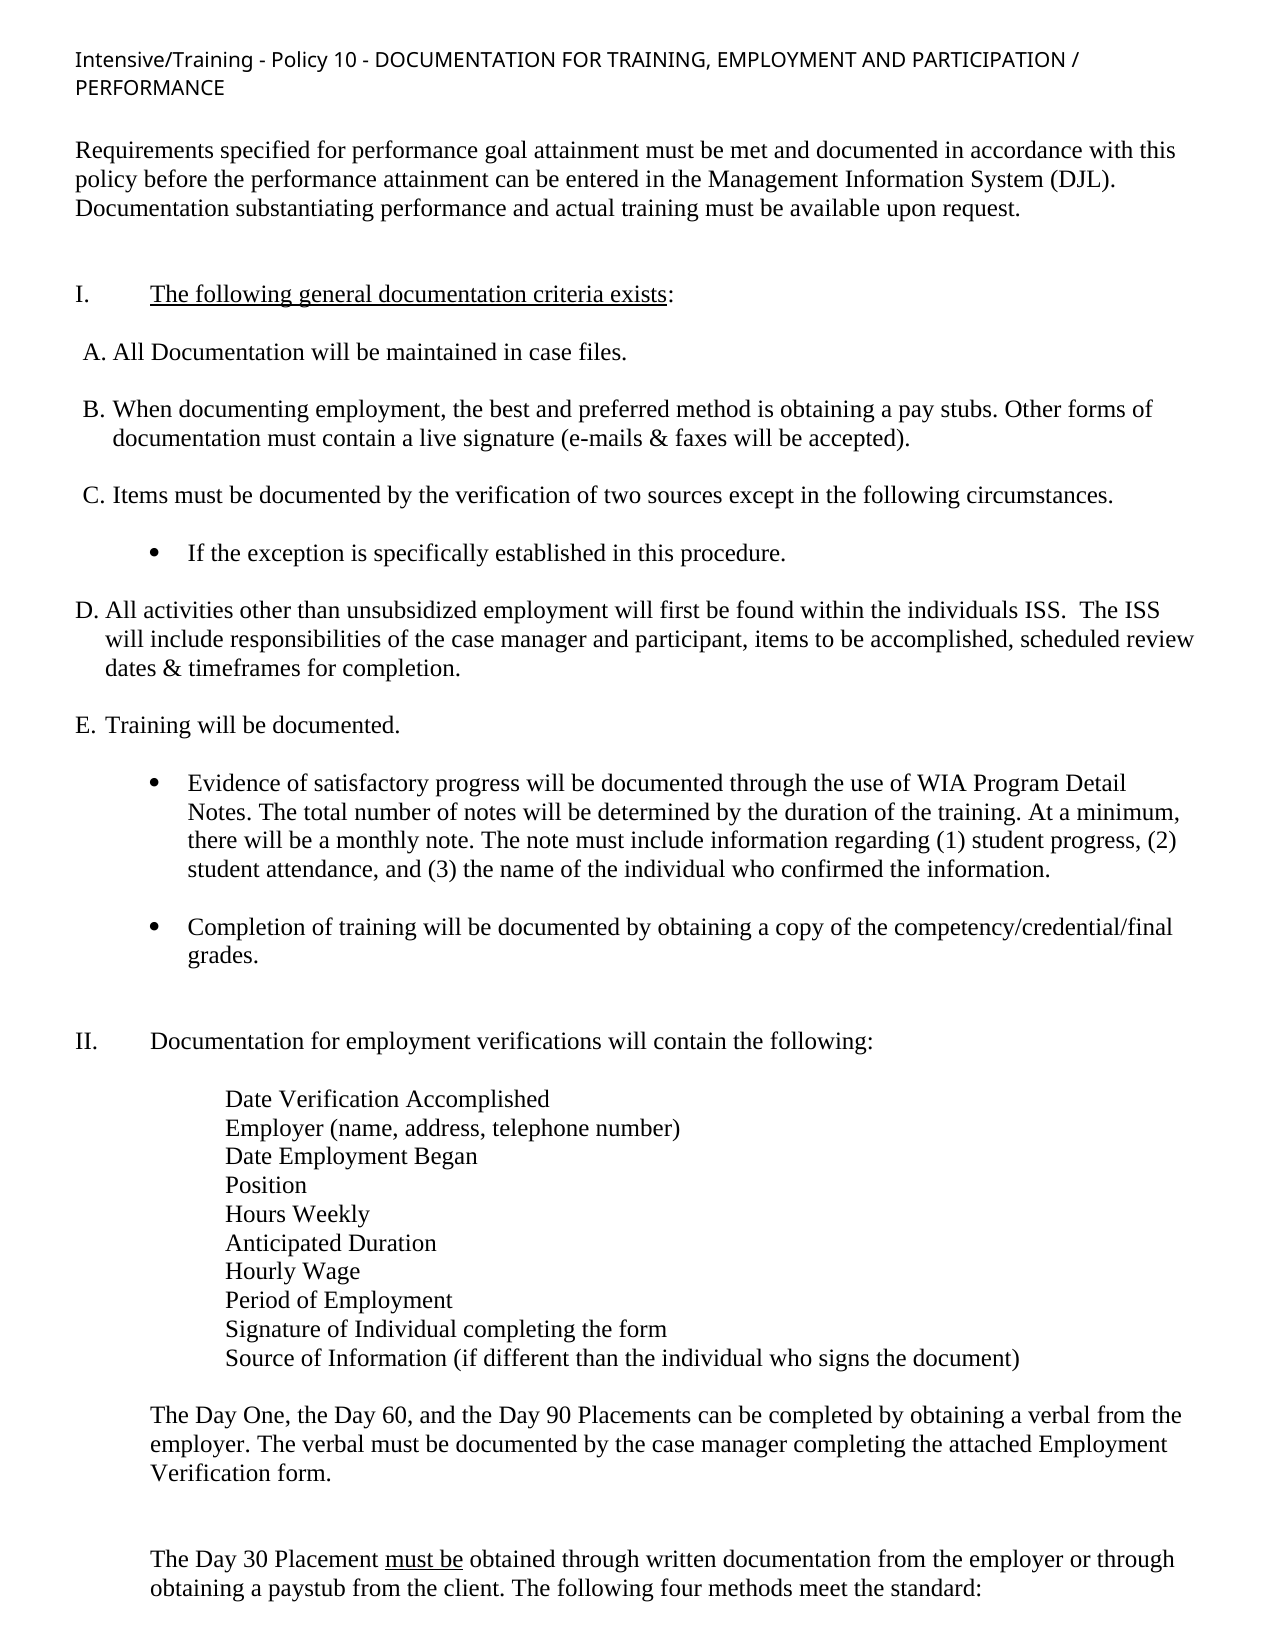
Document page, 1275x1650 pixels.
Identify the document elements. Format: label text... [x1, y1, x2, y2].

list Completion of training will be documented by obtaining a copy of the competency/credential/final grades. [150, 912, 1200, 969]
list Evidence of satisfactory progress will be documented through the use of WIA Program Detail Notes. The total number of notes will be determined by the duration of the training. At a minimum, there will be a monthly note. The note must include information regarding (1) student progress, (2) student attendance, and (3) the name of the individual who confirmed the information. [150, 768, 1200, 883]
list All activities other than unsubsidized employment will first be found within the individuals ISS. The ISS will include responsibilities of the case manager and participant, items to be accomplished, scheduled review dates & timeframes for completion. [75, 595, 1200, 682]
list Items must be documented by the verification of two sources except in the following circumstances. [82, 480, 1200, 509]
text The Day 30 Placement must be obtained through written documentation from the employer or through obtaining a paystub from the client. The following four methods meet the standard: [150, 1544, 1200, 1601]
text II. Documentation for employment verifications will contain the following: [75, 1026, 1200, 1055]
text Position [75, 1170, 1200, 1199]
text Source of Information (if different than the individual who signs the document) [225, 1343, 1200, 1371]
text Hourly Wage [75, 1256, 1200, 1285]
text Intensive/Training - Policy 10 - DOCUMENTATION FOR TRAINING, EMPLOYMENT AND PARTICIPATION / PERFORMANCE [75, 45, 1200, 102]
text Date Employment Began [225, 1141, 1200, 1170]
list Training will be documented. [75, 710, 1200, 739]
list When documenting employment, the best and preferred method is obtaining a pay stubs. Other forms of documentation must contain a live signature (e-mails & faxes will be accepted). [82, 394, 1200, 452]
text Requirements specified for performance goal attainment must be met and documented in accordance with this policy before the performance attainment can be entered in the Management Information System (DJL). Documentation substantiating performance and actual training must be available upon request. [75, 135, 1200, 222]
list If the exception is specifically established in this procedure. [150, 538, 1200, 567]
text Anticipated Duration [75, 1228, 1200, 1256]
text The Day One, the Day 60, and the Day 90 Placements can be completed by obtaining a verbal from the employer. The verbal must be documented by the case manager completing the attached Employment Verification form. [150, 1400, 1200, 1486]
text Date Verification Accomplished [75, 1084, 1200, 1113]
text Employer (name, address, telephone number) [75, 1113, 1200, 1141]
text Period of Employment [75, 1285, 1200, 1314]
list All Documentation will be maintained in case files. [82, 337, 1200, 365]
text Hours Weekly [75, 1199, 1200, 1228]
text I. The following general documentation criteria exists: [75, 279, 1200, 308]
text Signature of Individual completing the form [225, 1314, 1200, 1343]
